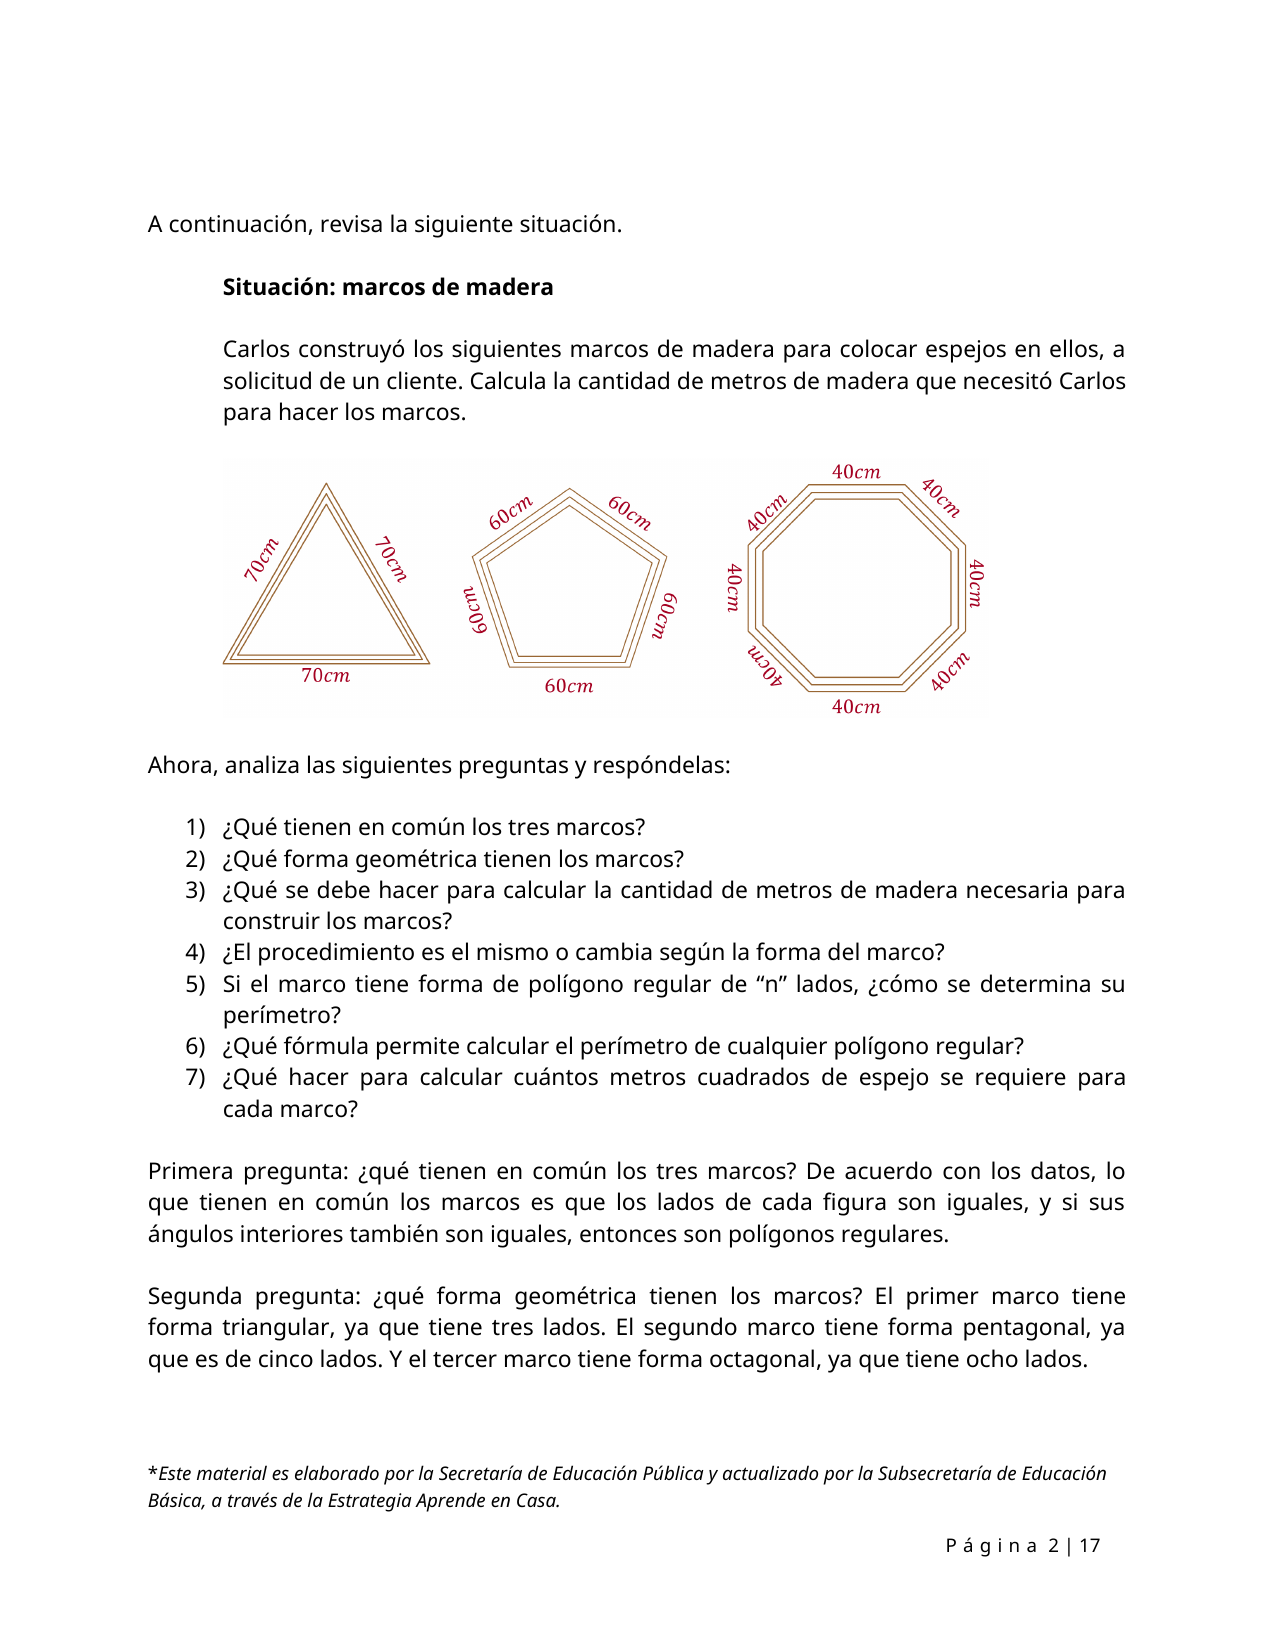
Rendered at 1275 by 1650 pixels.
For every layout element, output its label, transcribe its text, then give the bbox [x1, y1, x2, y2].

list ¿Qué forma geométrica tienen los marcos? [185, 842, 1127, 874]
list ¿Qué tienen en común los tres marcos? [185, 811, 1127, 842]
text Ahora, analiza las siguientes preguntas y respóndelas: [148, 749, 1127, 780]
text Segunda pregunta: ¿qué forma geométrica tienen los marcos? El primer marco tiene forma triangular, ya que tiene tres lados. El segundo marco tiene forma pentagonal, ya que es de cinco lados. Y el tercer marco tiene forma octagonal, ya que tiene ocho lados. [148, 1280, 1127, 1374]
list ¿Qué fórmula permite calcular el perímetro de cualquier polígono regular? [185, 1030, 1127, 1061]
text Primera pregunta: ¿qué tienen en común los tres marcos? De acuerdo con los datos, lo que tienen en común los marcos es que los lados de cada figura son iguales, y si sus ángulos interiores también son iguales, entonces son polígonos regulares. [148, 1155, 1127, 1249]
list Carlos construyó los siguientes marcos de madera para colocar espejos en ellos, a solicitud de un cliente. Calcula la cantidad de metros de madera que necesitó Carlos para hacer los marcos. [223, 333, 1127, 427]
text A continuación, revisa la siguiente situación. [148, 208, 1127, 240]
list Si el marco tiene forma de polígono regular de “n” lados, ¿cómo se determina su perímetro? [185, 967, 1127, 1030]
picture [222, 458, 990, 718]
list Situación: marcos de madera [223, 271, 1127, 302]
list ¿Qué se debe hacer para calcular la cantidad de metros de madera necesaria para construir los marcos? [185, 874, 1127, 936]
list ¿El procedimiento es el mismo o cambia según la forma del marco? [185, 936, 1127, 967]
list ¿Qué hacer para calcular cuántos metros cuadrados de espejo se requiere para cada marco? [185, 1061, 1127, 1124]
